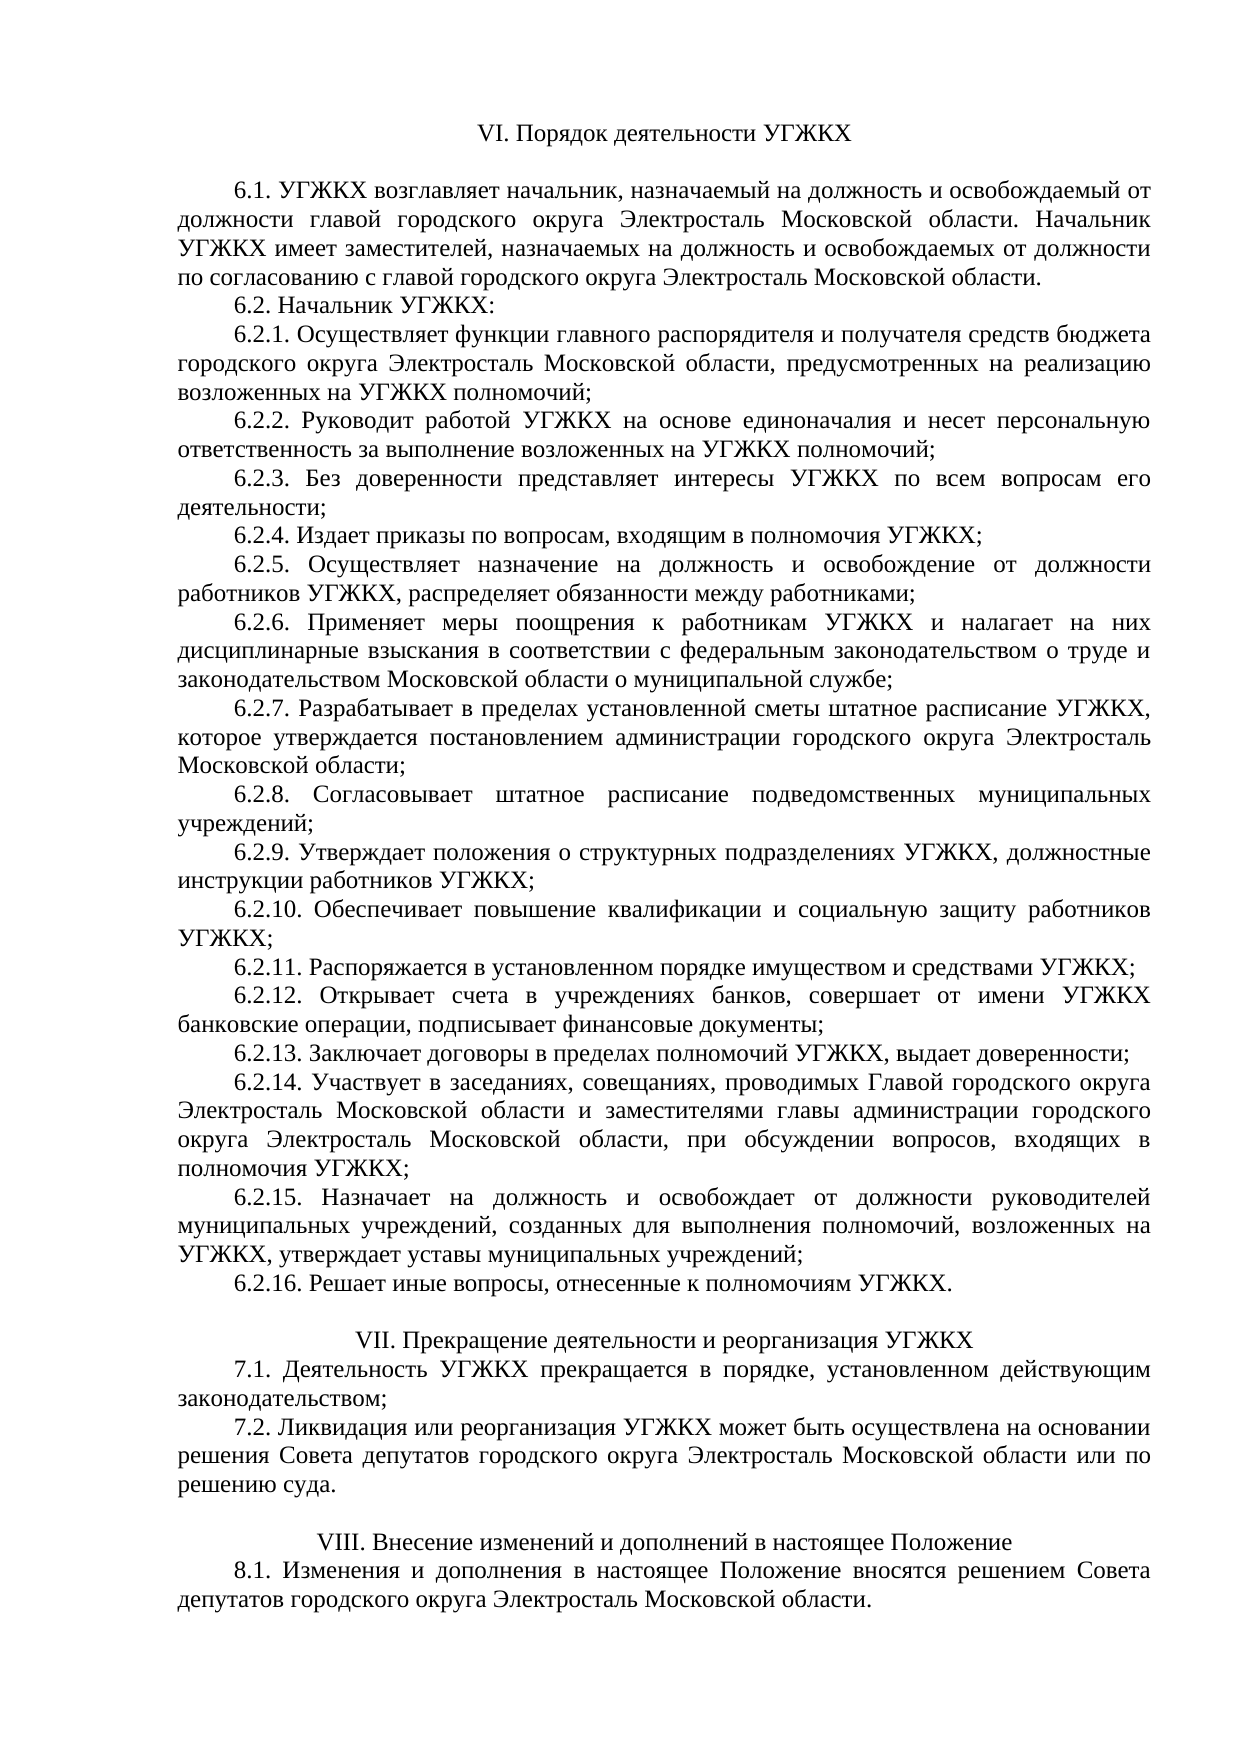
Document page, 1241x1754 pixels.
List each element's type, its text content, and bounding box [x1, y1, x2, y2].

text 6.2.10. Обеспечивает повышение квалификации и социальную защиту работников УГЖКХ; [177, 894, 1152, 952]
text 6.2.3. Без доверенности представляет интересы УГЖКХ по всем вопросам его деятельности; [177, 463, 1152, 521]
text 6.2.5. Осуществляет назначение на должность и освобождение от должности работников УГЖКХ, распределяет обязанности между работниками; [177, 549, 1152, 607]
text 6.2.14. Участвует в заседаниях, совещаниях, проводимых Главой городского округа Электросталь Московской области и заместителями главы администрации городского округа Электросталь Московской области, при обсуждении вопросов, входящих в полномочия УГЖКХ; [177, 1067, 1152, 1182]
text 6.2.13. Заключает договоры в пределах полномочий УГЖКХ, выдает доверенности; [177, 1038, 1152, 1067]
text VIII. Внесение изменений и дополнений в настоящее Положение [177, 1527, 1152, 1556]
text 8.1. Изменения и дополнения в настоящее Положение вносятся решением Совета депутатов городского округа Электросталь Московской области. [177, 1556, 1152, 1613]
text 7.2. Ликвидация или реорганизация УГЖКХ может быть осуществлена на основании решения Совета депутатов городского округа Электросталь Московской области или по решению суда. [177, 1412, 1152, 1498]
text 6.2.1. Осуществляет функции главного распорядителя и получателя средств бюджета городского округа Электросталь Московской области, предусмотренных на реализацию возложенных на УГЖКХ полномочий; [177, 319, 1152, 406]
text 6.2.12. Открывает счета в учреждениях банков, совершает от имени УГЖКХ банковские операции, подписывает финансовые документы; [177, 981, 1152, 1038]
text 6.2.15. Назначает на должность и освобождает от должности руководителей муниципальных учреждений, созданных для выполнения полномочий, возложенных на УГЖКХ, утверждает уставы муниципальных учреждений; [177, 1182, 1152, 1268]
text 6.1. УГЖКХ возглавляет начальник, назначаемый на должность и освобождаемый от должности главой городского округа Электросталь Московской области. Начальник УГЖКХ имеет заместителей, назначаемых на должность и освобождаемых от должности по согласованию с главой городского округа Электросталь Московской области. [177, 176, 1152, 291]
text 6.2.7. Разрабатывает в пределах установленной сметы штатное расписание УГЖКХ, которое утверждается постановлением администрации городского округа Электросталь Московской области; [177, 693, 1152, 779]
text VII. Прекращение деятельности и реорганизация УГЖКХ [177, 1326, 1152, 1354]
text 6.2.9. Утверждает положения о структурных подразделениях УГЖКХ, должностные инструкции работников УГЖКХ; [177, 837, 1152, 894]
text 6.2.11. Распоряжается в установленном порядке имуществом и средствами УГЖКХ; [177, 952, 1152, 981]
text 6.2.6. Применяет меры поощрения к работникам УГЖКХ и налагает на них дисциплинарные взыскания в соответствии с федеральным законодательством о труде и законодательством Московской области о муниципальной службе; [177, 607, 1152, 693]
text VI. Порядок деятельности УГЖКХ [177, 118, 1152, 147]
text 6.2.8. Согласовывает штатное расписание подведомственных муниципальных учреждений; [177, 779, 1152, 837]
text 6.2.4. Издает приказы по вопросам, входящим в полномочия УГЖКХ; [177, 521, 1152, 549]
text 6.2. Начальник УГЖКХ: [177, 291, 1152, 319]
text 7.1. Деятельность УГЖКХ прекращается в порядке, установленном действующим законодательством; [177, 1354, 1152, 1412]
text 6.2.16. Решает иные вопросы, отнесенные к полномочиям УГЖКХ. [177, 1268, 1152, 1297]
text 6.2.2. Руководит работой УГЖКХ на основе единоначалия и несет персональную ответственность за выполнение возложенных на УГЖКХ полномочий; [177, 406, 1152, 463]
